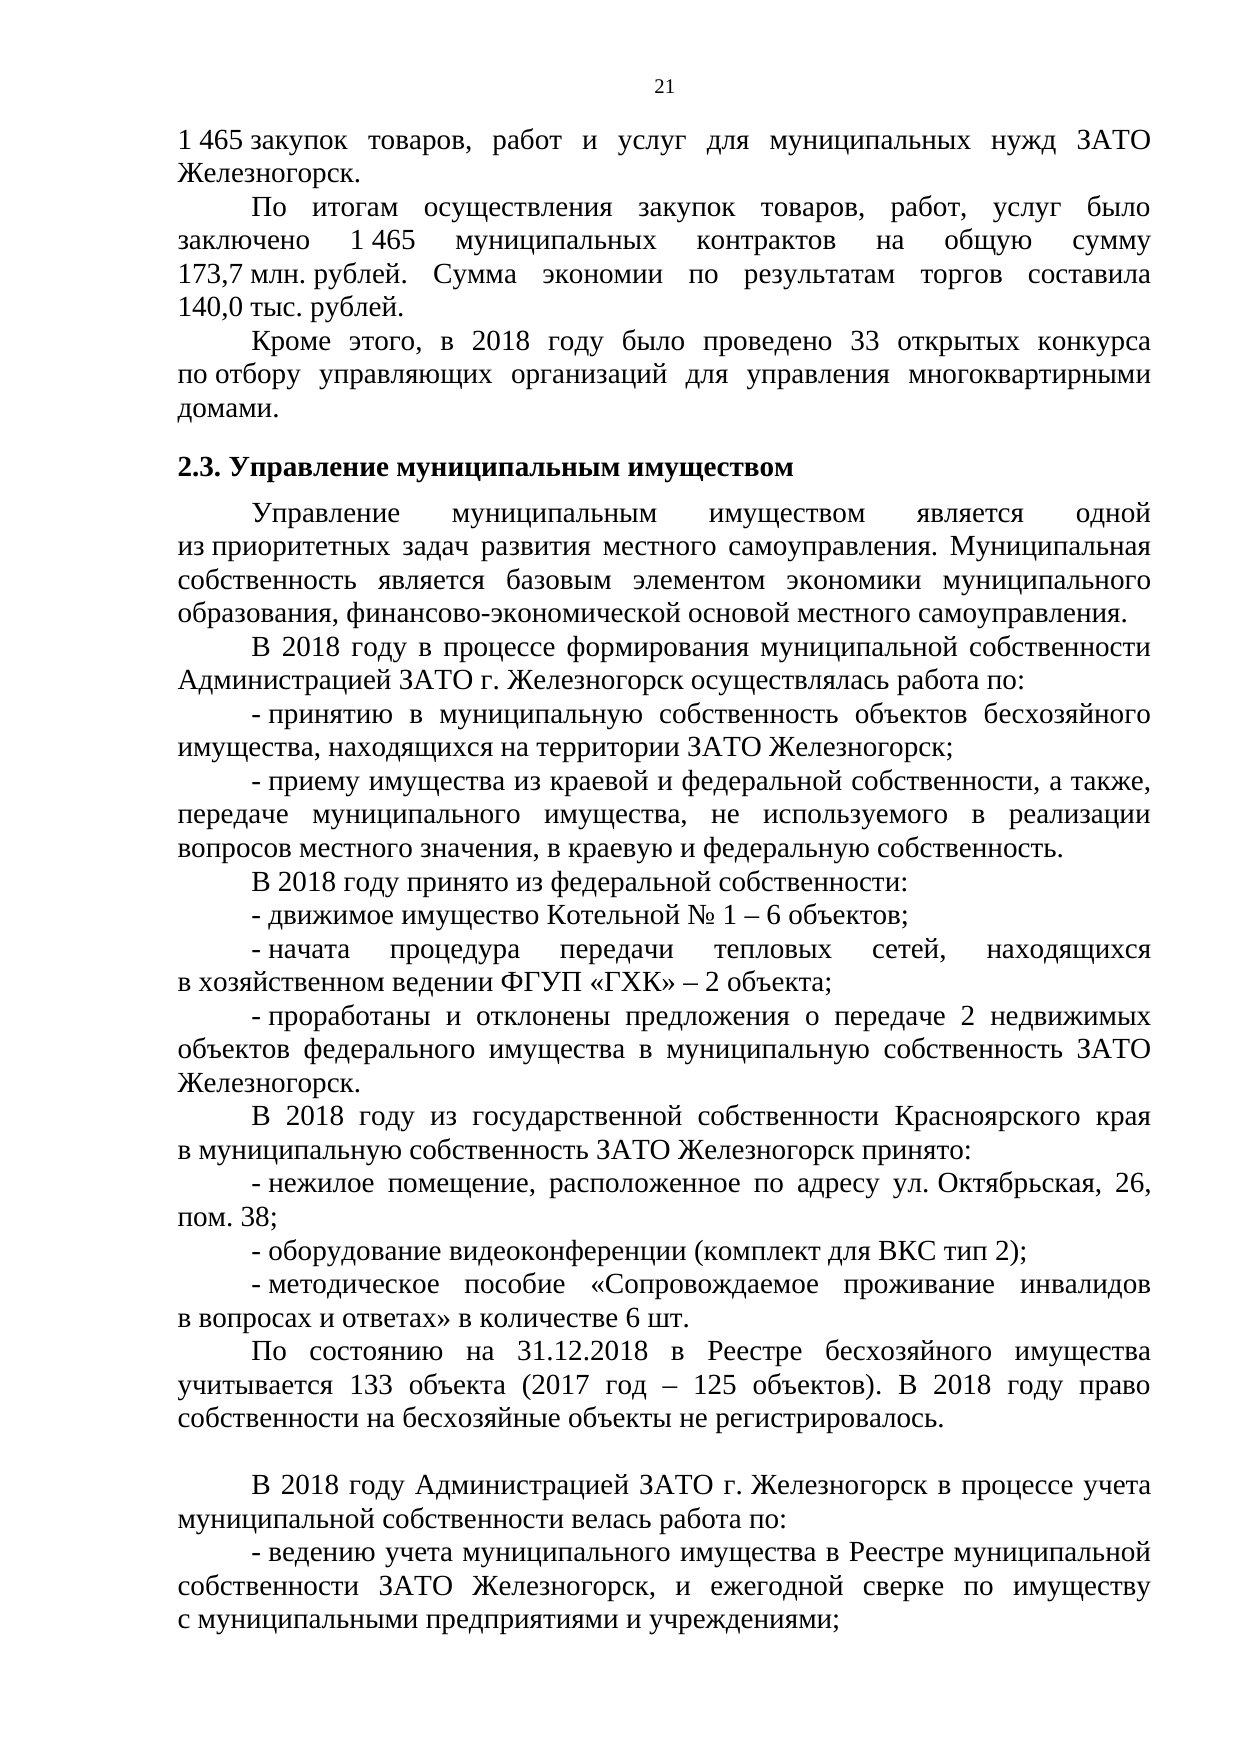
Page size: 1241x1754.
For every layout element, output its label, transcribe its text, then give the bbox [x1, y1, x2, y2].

text В 2018 году из государственной собственности Красноярского края в муниципальную собственность ЗАТО Железногорск принято: [177, 1098, 1152, 1166]
text В 2018 году Администрацией ЗАТО г. Железногорск в процессе учета муниципальной собственности велась работа по: [177, 1467, 1152, 1534]
text Кроме этого, в 2018 году было проведено 33 открытых конкурса по отбору управляющих организаций для управления многоквартирными домами. [177, 323, 1152, 424]
text - нежилое помещение, расположенное по адресу ул. Октябрьская, 26, пом. 38; [177, 1166, 1152, 1233]
text По итогам осуществления закупок товаров, работ, услуг было заключено 1 465 муниципальных контрактов на общую сумму 173,7 млн. рублей. Сумма экономии по результатам торгов составила 140,0 тыс. рублей. [177, 189, 1152, 323]
text - начата процедура передачи тепловых сетей, находящихся в хозяйственном ведении ФГУП «ГХК» – 2 объекта; [177, 931, 1152, 998]
text - ведению учета муниципального имущества в Реестре муниципальной собственности ЗАТО Железногорск, и ежегодной сверке по имуществу с муниципальными предприятиями и учреждениями; [177, 1534, 1152, 1635]
subtitle 2.3. Управление муниципальным имуществом [177, 449, 1152, 482]
text - оборудование видеоконференции (комплект для ВКС тип 2); [177, 1233, 1152, 1266]
text По состоянию на 31.12.2018 в Реестре бесхозяйного имущества учитывается 133 объекта (2017 год – 125 объектов). В 2018 году право собственности на бесхозяйные объекты не регистрировалось. [177, 1333, 1152, 1434]
text - методическое пособие «Сопровождаемое проживание инвалидов в вопросах и ответах» в количестве 6 шт. [177, 1266, 1152, 1333]
text - проработаны и отклонены предложения о передаче 2 недвижимых объектов федерального имущества в муниципальную собственность ЗАТО Железногорск. [177, 998, 1152, 1098]
text В 2018 году в процессе формирования муниципальной собственности Администрацией ЗАТО г. Железногорск осуществлялась работа по: [177, 629, 1152, 696]
text - движимое имущество Котельной № 1 – 6 объектов; [177, 897, 1152, 931]
text - принятию в муниципальную собственность объектов бесхозяйного имущества, находящихся на территории ЗАТО Железногорск; [177, 696, 1152, 763]
text - приему имущества из краевой и федеральной собственности, а также, передаче муниципального имущества, не используемого в реализации вопросов местного значения, в краевую и федеральную собственность. [177, 763, 1152, 864]
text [177, 122, 1152, 189]
text Управление муниципальным имуществом является одной из приоритетных задач развития местного самоуправления. Муниципальная собственность является базовым элементом экономики муниципального образования, финансово-экономической основой местного самоуправления. [177, 495, 1152, 629]
text В 2018 году принято из федеральной собственности: [177, 864, 1152, 897]
